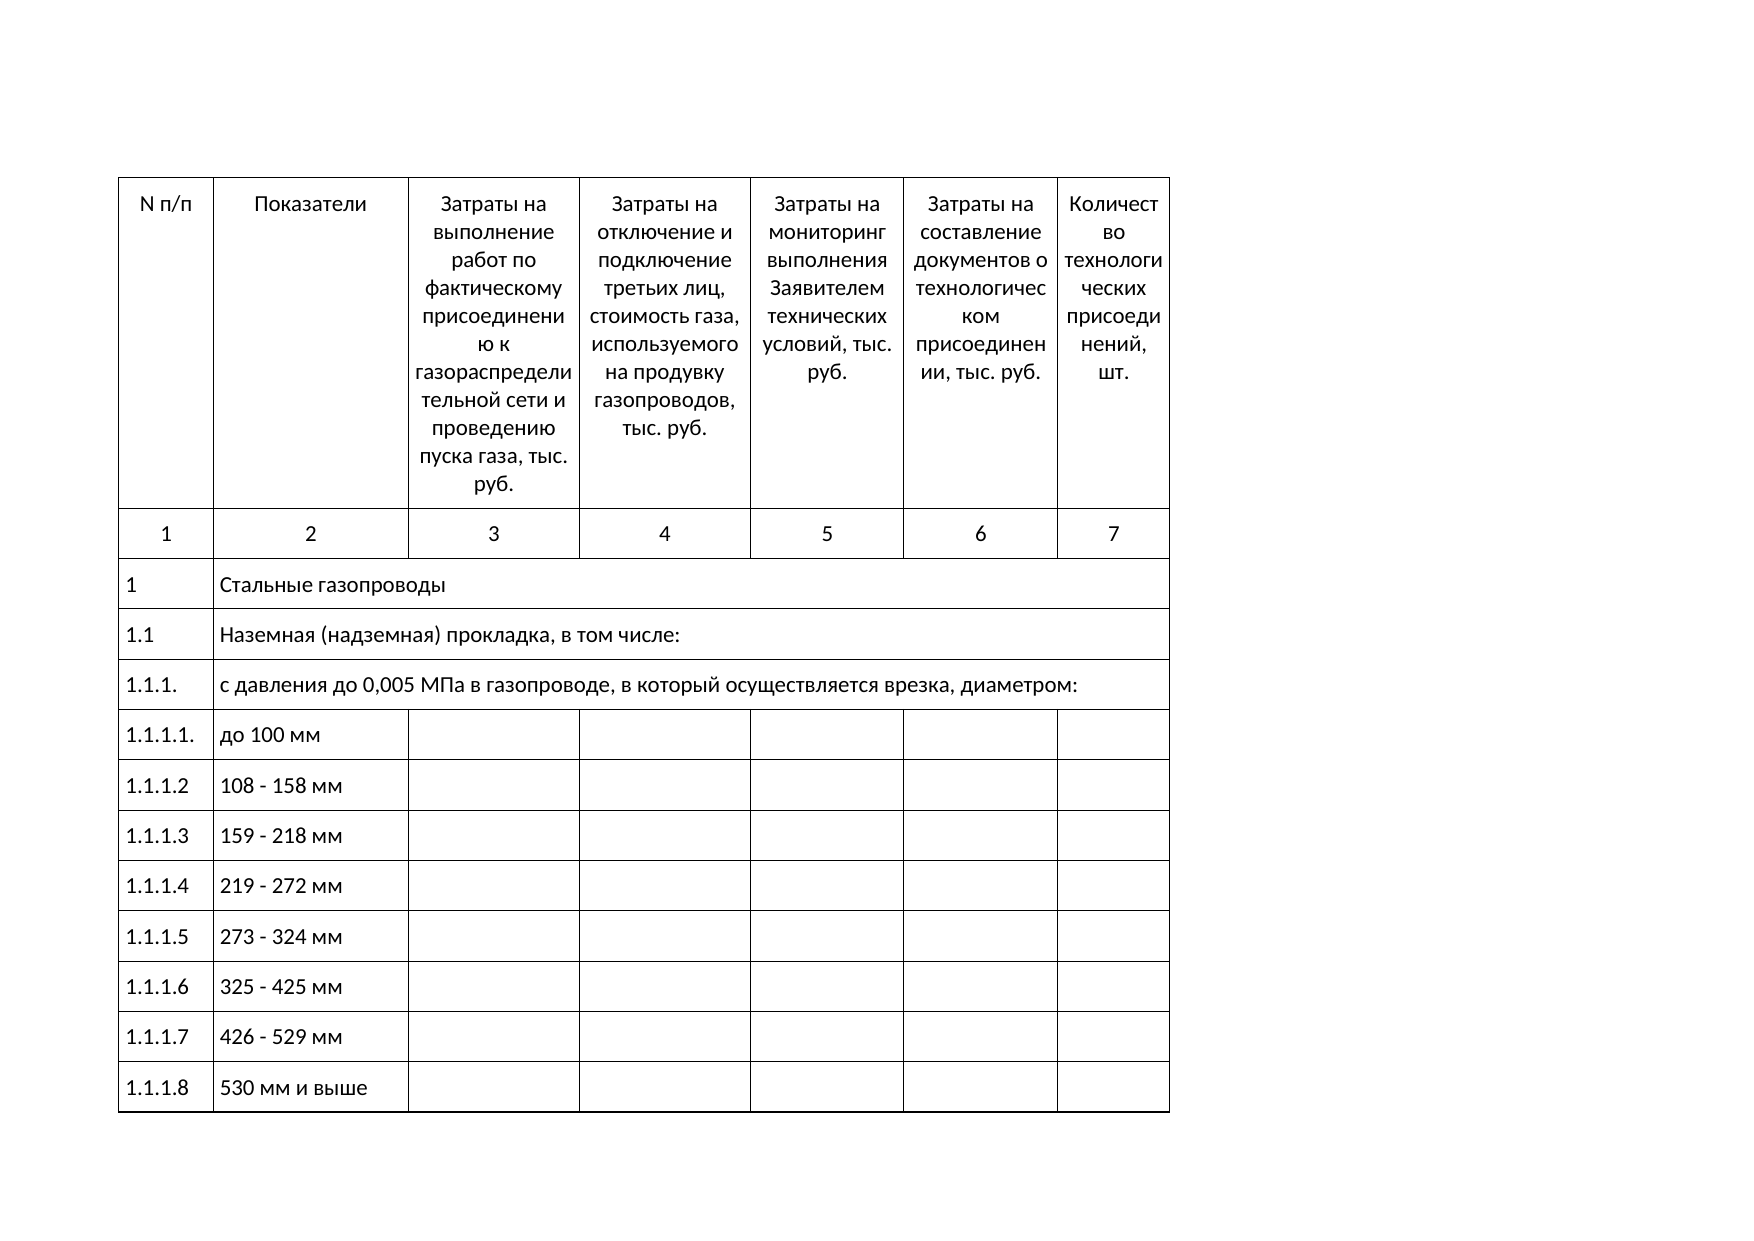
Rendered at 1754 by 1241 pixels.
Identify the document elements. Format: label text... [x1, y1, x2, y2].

table_cell 2 [214, 509, 408, 558]
table_cell [580, 962, 750, 1011]
table_header Затраты на мониторинг выполнения Заявителем технических условий, тыс. руб. [751, 178, 903, 508]
table_cell [751, 962, 903, 1011]
table_cell [580, 811, 750, 860]
table_cell [904, 1062, 1057, 1111]
table_cell 1.1.1.1. [119, 710, 213, 759]
table_cell 1.1.1.5 [119, 911, 213, 961]
table_cell [751, 1062, 903, 1111]
table_cell 1.1.1.8 [119, 1062, 213, 1111]
table_cell [409, 710, 579, 759]
table_cell [904, 911, 1057, 961]
table_cell [409, 962, 579, 1011]
table_cell 1.1.1. [119, 660, 213, 709]
table_cell [1058, 962, 1169, 1011]
table_cell [904, 1012, 1057, 1061]
table_cell 1 [119, 509, 213, 558]
table_cell 1.1.1.7 [119, 1012, 213, 1061]
table_cell [1058, 1062, 1169, 1111]
table_header N п/п [119, 178, 213, 508]
table_cell [1058, 710, 1169, 759]
table_cell [1058, 911, 1169, 961]
table_cell [751, 861, 903, 910]
table_cell [1058, 811, 1169, 860]
table_cell 219 - 272 мм [214, 861, 408, 910]
table_header Показатели [214, 178, 408, 508]
table_cell [409, 760, 579, 809]
table_cell Наземная (надземная) прокладка, в том числе: [214, 609, 1169, 659]
table_cell [409, 911, 579, 961]
table_header Затраты на выполнение работ по фактическому присоединению к газораспределительной сети и проведению пуска газа, тыс. руб. [409, 178, 579, 508]
table_cell [751, 811, 903, 860]
table_cell [751, 710, 903, 759]
table_cell 1.1.1.4 [119, 861, 213, 910]
table_cell 530 мм и выше [214, 1062, 408, 1111]
table_cell 4 [580, 509, 750, 558]
table_cell [580, 760, 750, 809]
table_cell 1 [119, 559, 213, 608]
table_cell 3 [409, 509, 579, 558]
table_cell [751, 911, 903, 961]
table_cell [409, 1012, 579, 1061]
table_cell Стальные газопроводы [214, 559, 1169, 608]
table_cell 1.1.1.3 [119, 811, 213, 860]
table_cell 6 [904, 509, 1057, 558]
table_cell [409, 1062, 579, 1111]
table_cell [904, 861, 1057, 910]
table_cell 7 [1058, 509, 1169, 558]
table_cell [751, 760, 903, 809]
table_cell [580, 1012, 750, 1061]
table_cell [751, 1012, 903, 1061]
table_cell [580, 861, 750, 910]
table_cell 273 - 324 мм [214, 911, 408, 961]
table_cell 325 - 425 мм [214, 962, 408, 1011]
table_cell [904, 710, 1057, 759]
table_cell 5 [751, 509, 903, 558]
table_cell [904, 811, 1057, 860]
table_cell [1058, 760, 1169, 809]
table_cell [580, 710, 750, 759]
table_cell 426 - 529 мм [214, 1012, 408, 1061]
table_cell с давления до 0,005 МПа в газопроводе, в который осуществляется врезка, диаметром: [214, 660, 1169, 709]
table_header Количество технологических присоединений, шт. [1058, 178, 1169, 508]
table_cell [1058, 1012, 1169, 1061]
table_cell [580, 1062, 750, 1111]
table_cell [904, 962, 1057, 1011]
table_cell 159 - 218 мм [214, 811, 408, 860]
table_cell [409, 861, 579, 910]
table_cell 1.1.1.2 [119, 760, 213, 809]
table_cell 1.1.1.6 [119, 962, 213, 1011]
table_cell [904, 760, 1057, 809]
table_cell [580, 911, 750, 961]
table_cell [409, 811, 579, 860]
table_cell [1058, 861, 1169, 910]
table_cell 1.1 [119, 609, 213, 659]
table_cell 108 - 158 мм [214, 760, 408, 809]
table_header Затраты на отключение и подключение третьих лиц, стоимость газа, используемого на продувку газопроводов, тыс. руб. [580, 178, 750, 508]
table_cell до 100 мм [214, 710, 408, 759]
table_header Затраты на составление документов о технологическом присоединении, тыс. руб. [904, 178, 1057, 508]
